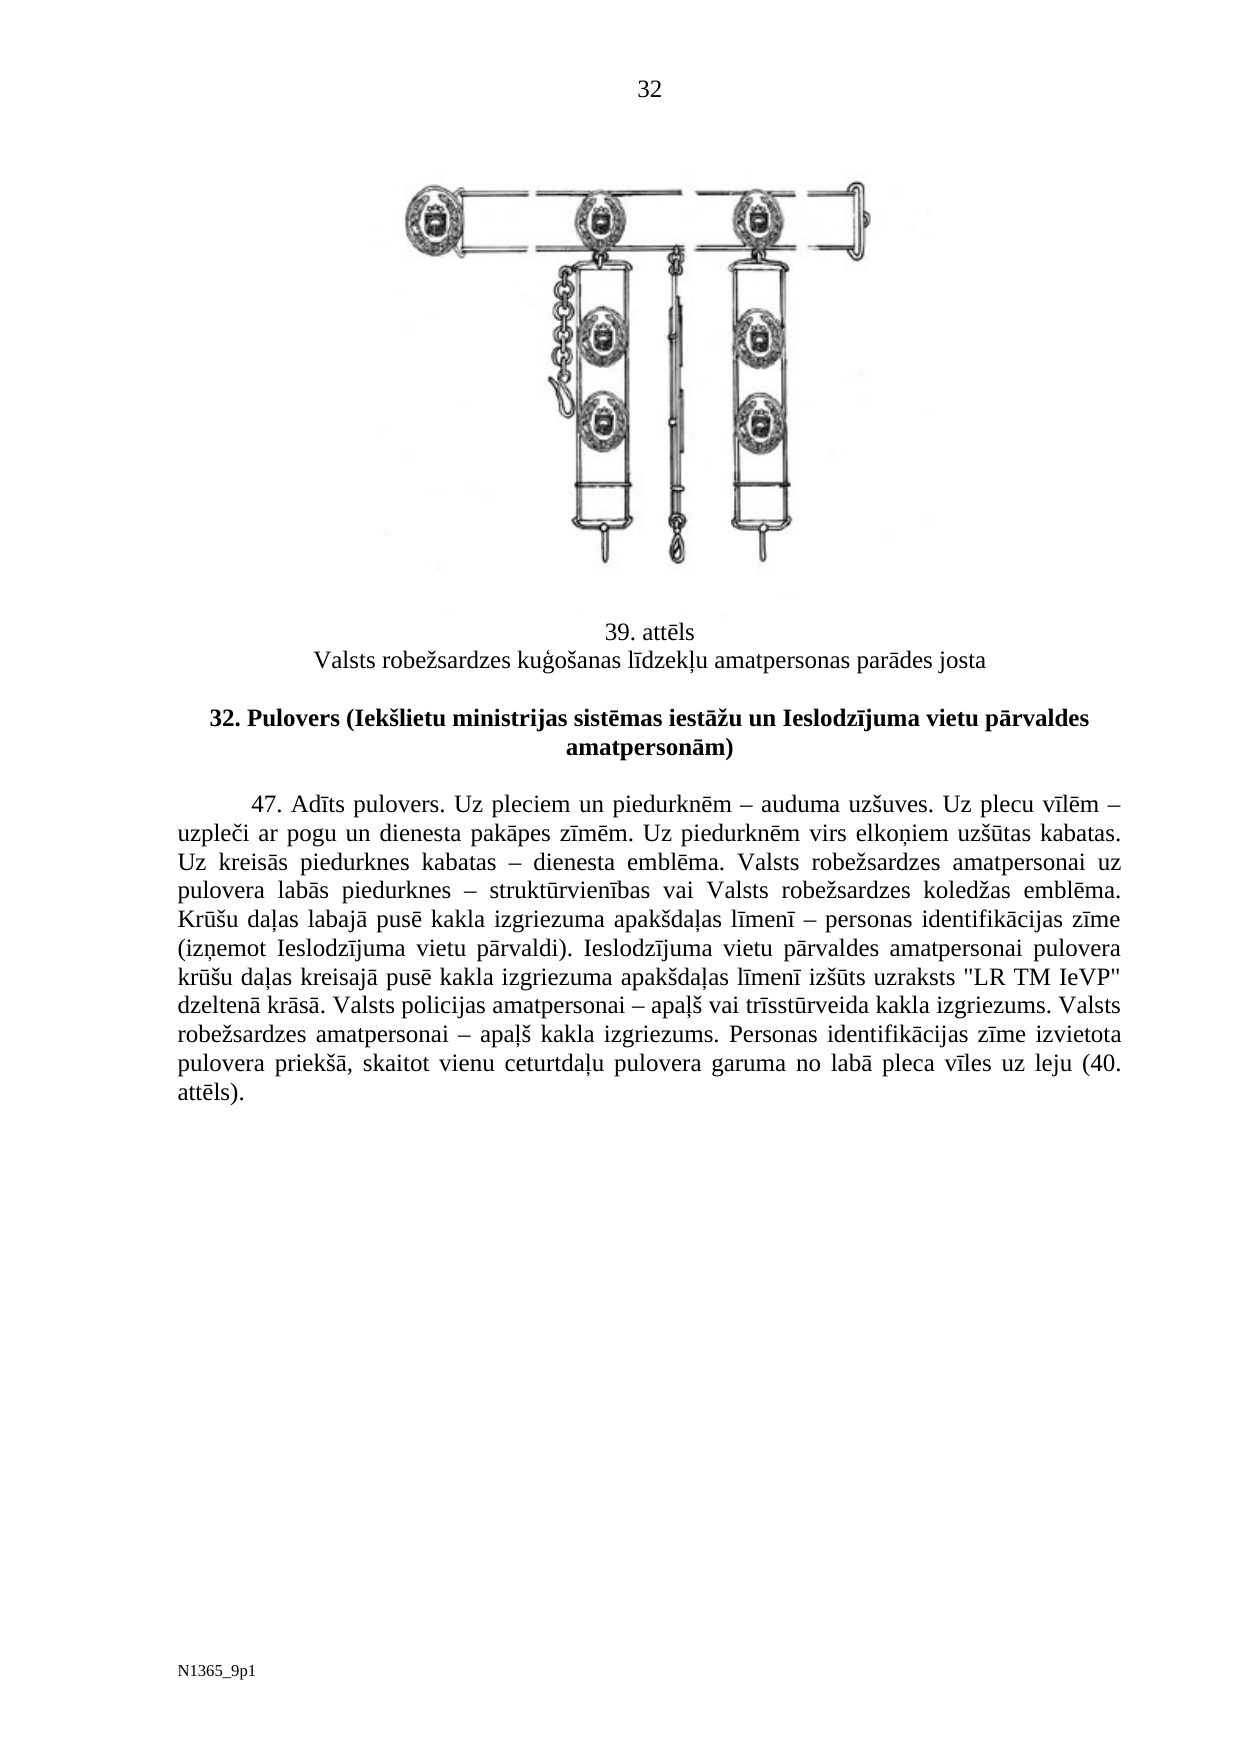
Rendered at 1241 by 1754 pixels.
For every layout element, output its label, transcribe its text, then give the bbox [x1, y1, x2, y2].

text Valsts robežsardzes kuģošanas līdzekļu amatpersonas parādes josta [177, 646, 1122, 674]
text 47. Adīts pulovers. Uz pleciem un piedurknēm – auduma uzšuves. Uz plecu vīlēm – uzpleči ar pogu un dienesta pakāpes zīmēm. Uz piedurknēm virs elkoņiem uzšūtas kabatas. Uz kreisās piedurknes kabatas – dienesta emblēma. Valsts robežsardzes amatpersonai uz pulovera labās piedurknes – struktūrvienības vai Valsts robežsardzes koledžas emblēma. Krūšu daļas labajā pusē kakla izgriezuma apakšdaļas līmenī – personas identifikācijas zīme (izņemot Ieslodzījuma vietu pārvaldi). Ieslodzījuma vietu pārvaldes amatpersonai pulovera krūšu daļas kreisajā pusē kakla izgriezuma apakšdaļas līmenī izšūts uzraksts "LR TM IeVP" dzeltenā krāsā. Valsts policijas amatpersonai – apaļš vai trīsstūrveida kakla izgriezums. Valsts robežsardzes amatpersonai – apaļš kakla izgriezums. Personas identifikācijas zīme izvietota pulovera priekšā, skaitot vienu ceturtdaļu pulovera garuma no labā pleca vīles uz leju (40. attēls). [177, 789, 1122, 1106]
picture [368, 147, 932, 617]
text 39. attēls [177, 617, 1122, 646]
text 32. Pulovers (Iekšlietu ministrijas sistēmas iestāžu un Ieslodzījuma vietu pārvaldes amatpersonām) [177, 703, 1122, 761]
